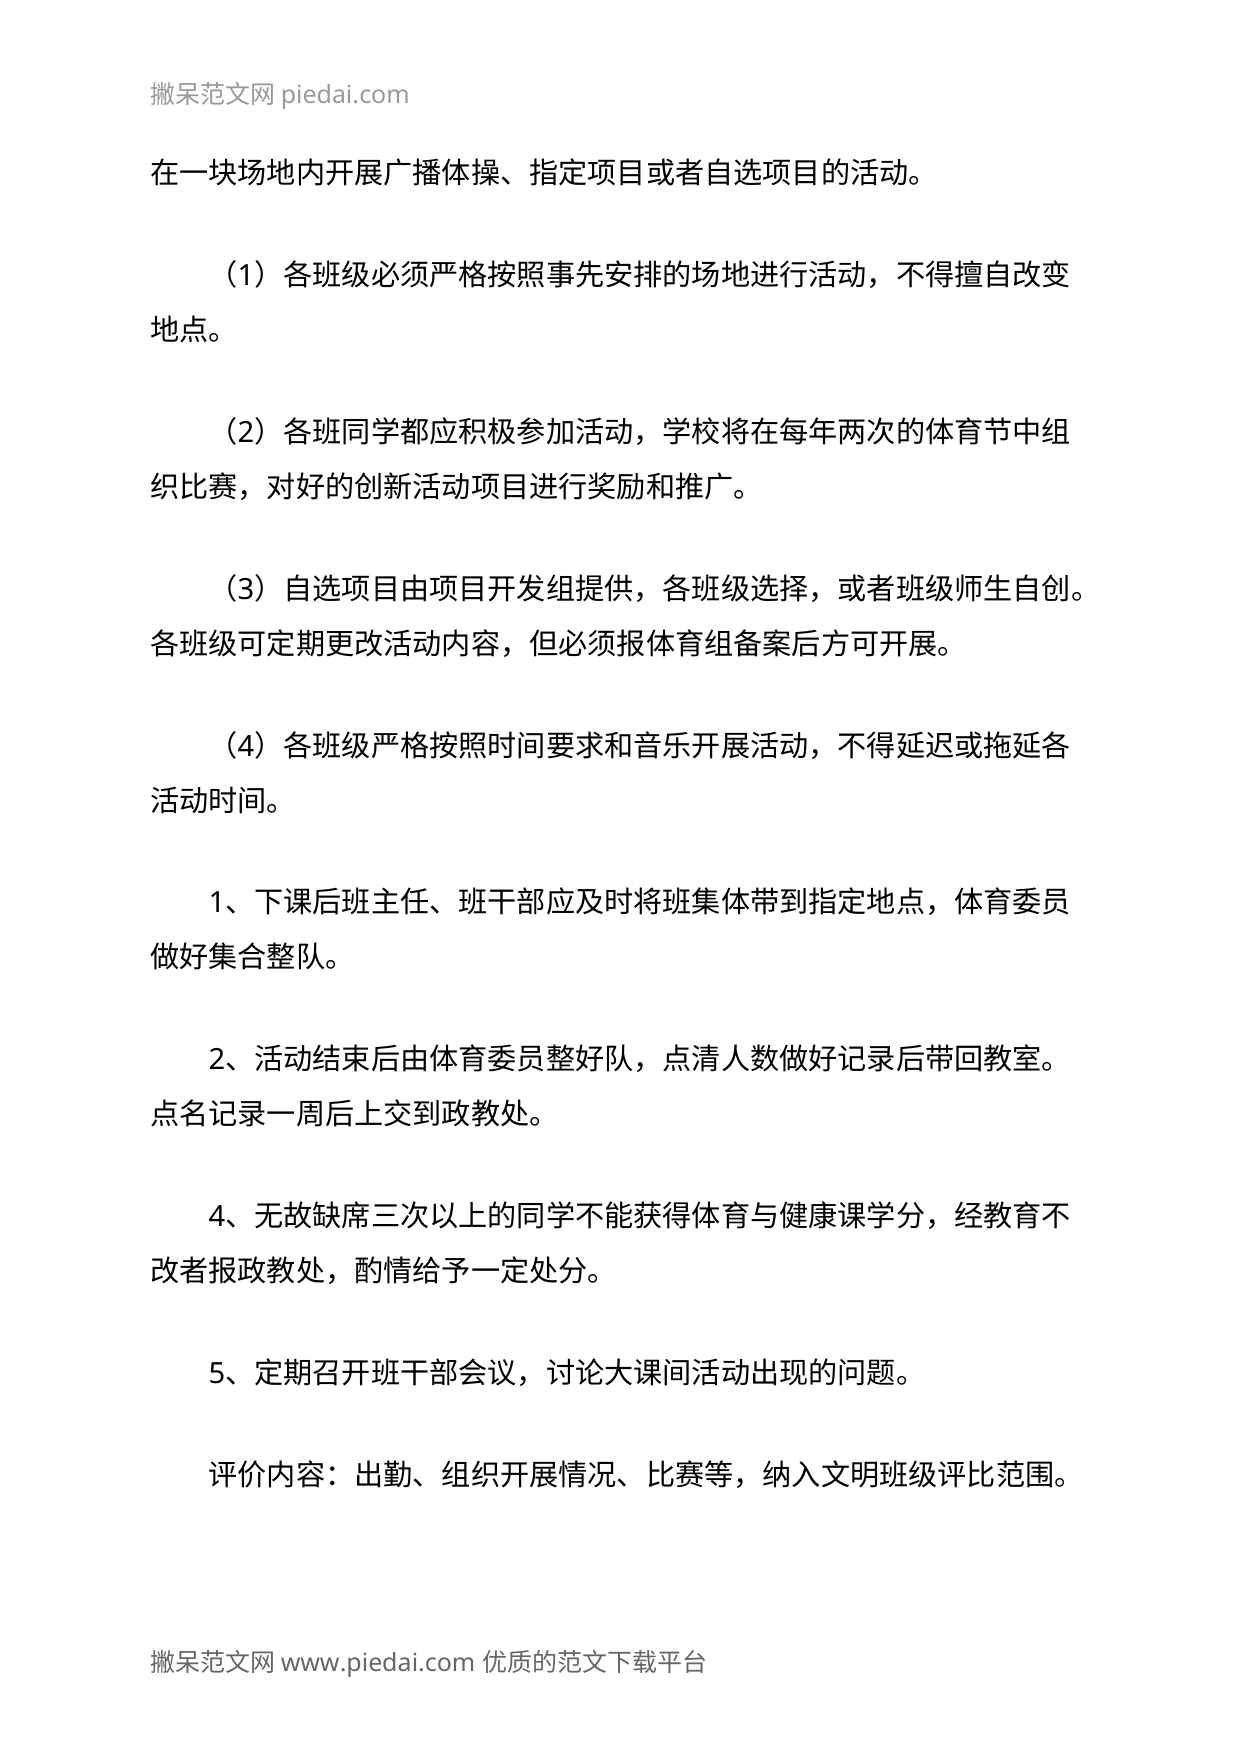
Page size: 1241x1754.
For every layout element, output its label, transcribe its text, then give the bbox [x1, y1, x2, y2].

text （4）各班级严格按照时间要求和音乐开展活动，不得延迟或拖延各活动时间。 [150, 722, 1090, 819]
text 5、定期召开班干部会议，讨论大课间活动出现的问题。 [150, 1349, 1090, 1392]
text （2）各班同学都应积极参加活动，学校将在每年两次的体育节中组织比赛，对好的创新活动项目进行奖励和推广。 [150, 408, 1090, 506]
text 1、下课后班主任、班干部应及时将班集体带到指定地点，体育委员做好集合整队。 [150, 879, 1090, 976]
text （3）自选项目由项目开发组提供，各班级选择，或者班级师生自创。各班级可定期更改活动内容，但必须报体育组备案后方可开展。 [150, 565, 1090, 663]
text 评价内容：出勤、组织开展情况、比赛等，纳入文明班级评比范围。 [150, 1451, 1090, 1493]
text 2、活动结束后由体育委员整好队，点清人数做好记录后带回教室。点名记录一周后上交到政教处。 [150, 1036, 1090, 1133]
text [150, 150, 1090, 192]
text （1）各班级必须严格按照事先安排的场地进行活动，不得擅自改变地点。 [150, 252, 1090, 349]
text 4、无故缺席三次以上的同学不能获得体育与健康课学分，经教育不改者报政教处，酌情给予一定处分。 [150, 1192, 1090, 1290]
